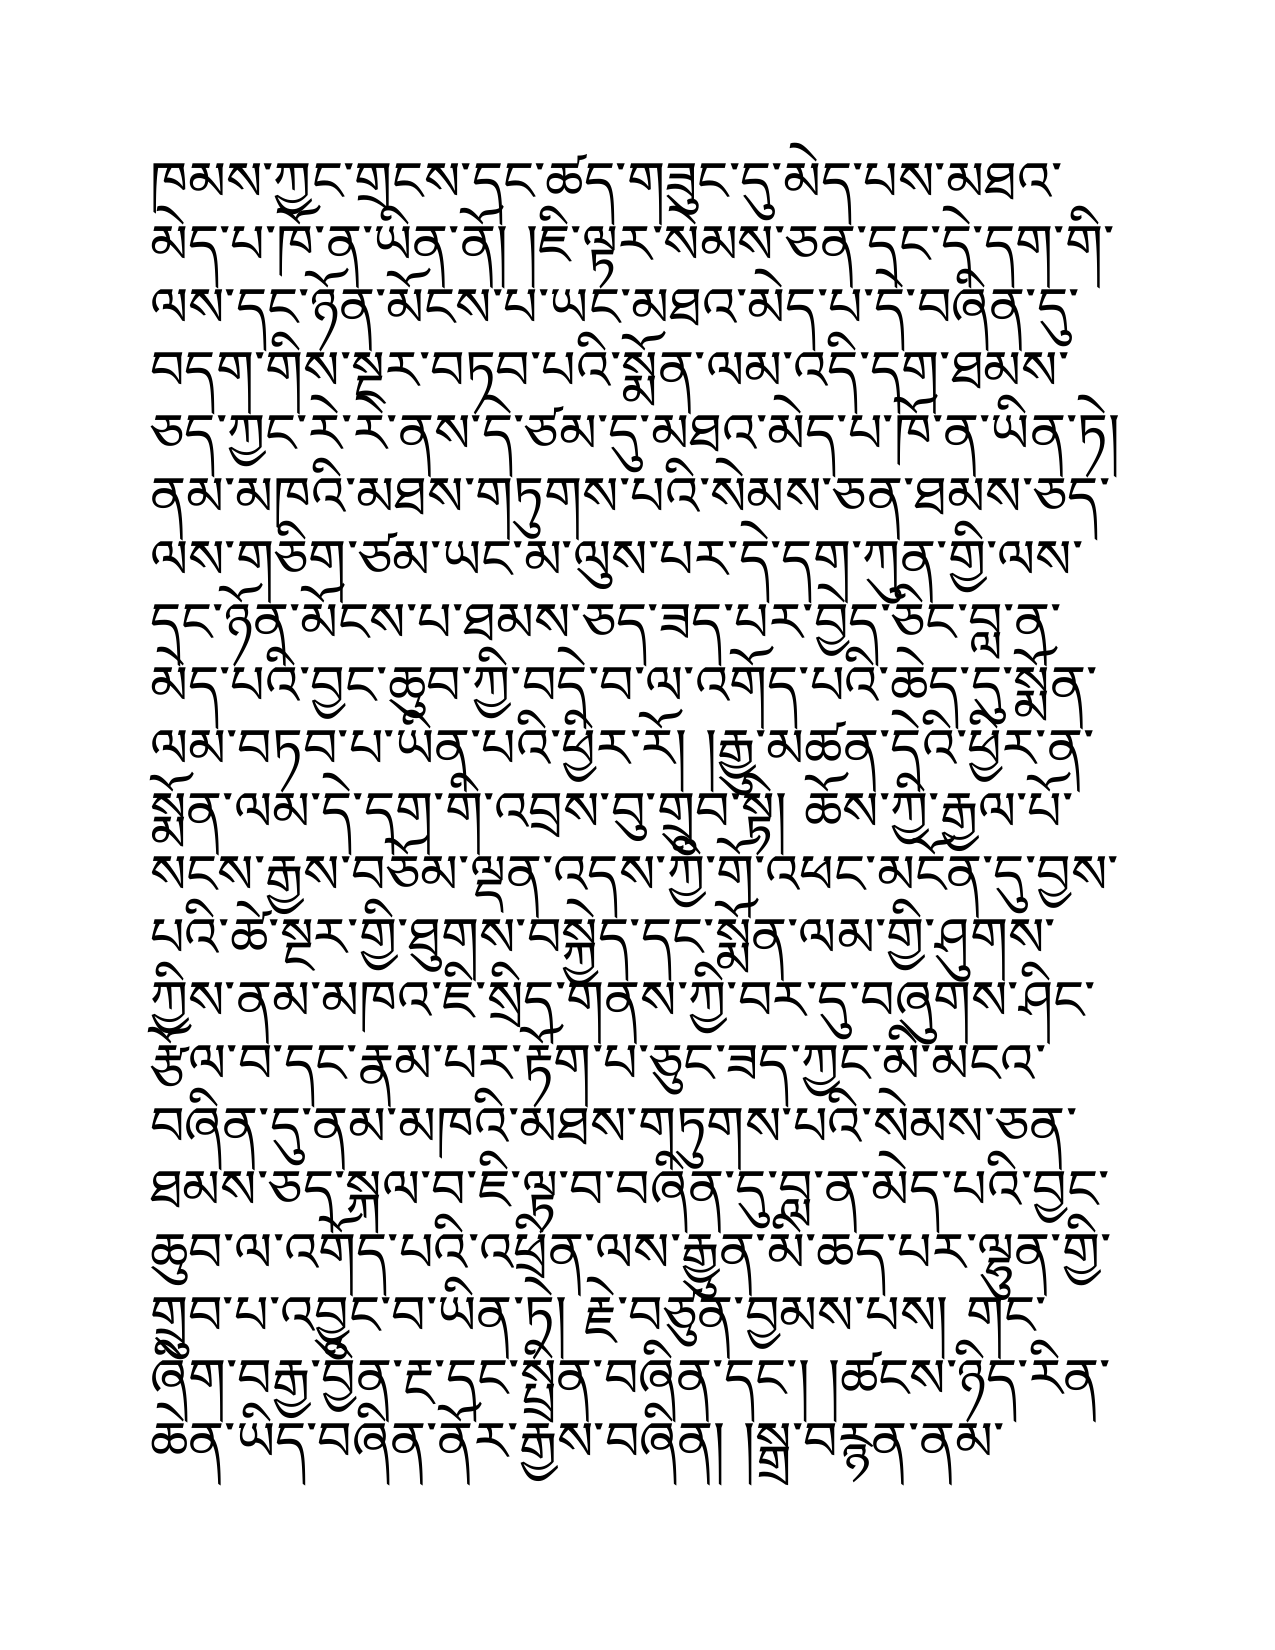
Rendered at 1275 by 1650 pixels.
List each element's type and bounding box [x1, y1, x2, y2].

text [150, 150, 1125, 1473]
